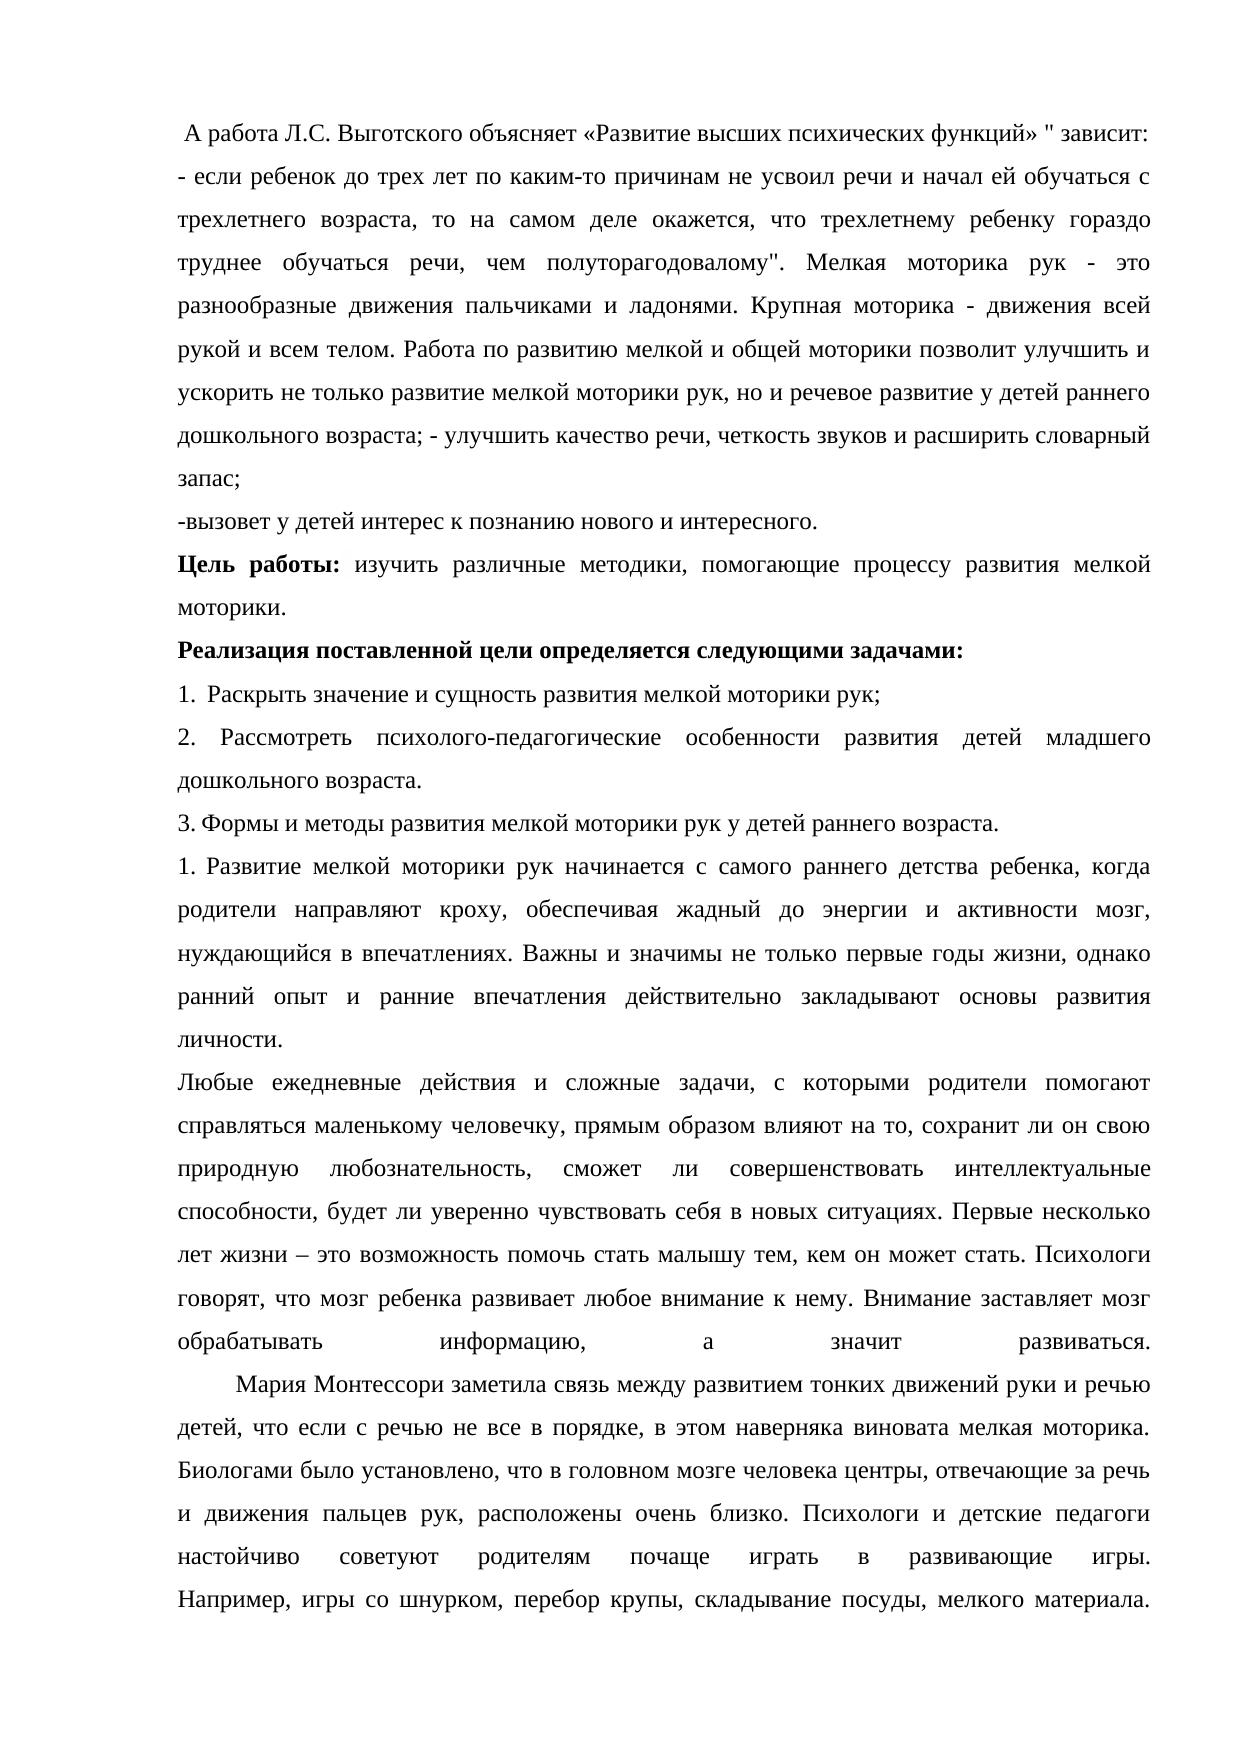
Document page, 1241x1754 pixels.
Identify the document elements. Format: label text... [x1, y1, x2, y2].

text 1. Раскрыть значение и сущность развития мелкой моторики рук; [177, 679, 1152, 707]
text Реализация поставленной цели определяется следующими задачами: [177, 636, 1152, 664]
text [177, 851, 1152, 1613]
text 2. Рассмотреть психолого-педагогические особенности развития детей младшего дошкольного возраста. [177, 722, 1152, 794]
text Цель работы: изучить различные методики, помогающие процессу развития мелкой моторики. [177, 549, 1152, 621]
text -вызовет у детей интерес к познанию нового и интересного. [177, 506, 1152, 535]
text А работа Л.С. Выготского объясняет «Развитие высших психических функций» " зависит: [177, 118, 1152, 147]
text 3. Формы и методы развития мелкой моторики рук у детей раннего возраста. [177, 808, 1152, 837]
text - если ребенок до трех лет по каким-то причинам не усвоил речи и начал ей обучаться с трехлетнего возраста, то на самом деле окажется, что трехлетнему ребенку гораздо труднее обучаться речи, чем полуторагодовалому". Мелкая моторика рук - это разнообразные движения пальчиками и ладонями. Крупная моторика - движения всей рукой и всем телом. Работа по развитию мелкой и общей моторики позволит улучшить и ускорить не только развитие мелкой моторики рук, но и речевое развитие у детей раннего дошкольного возраста; - улучшить качество речи, четкость звуков и расширить словарный запас; [177, 161, 1152, 492]
